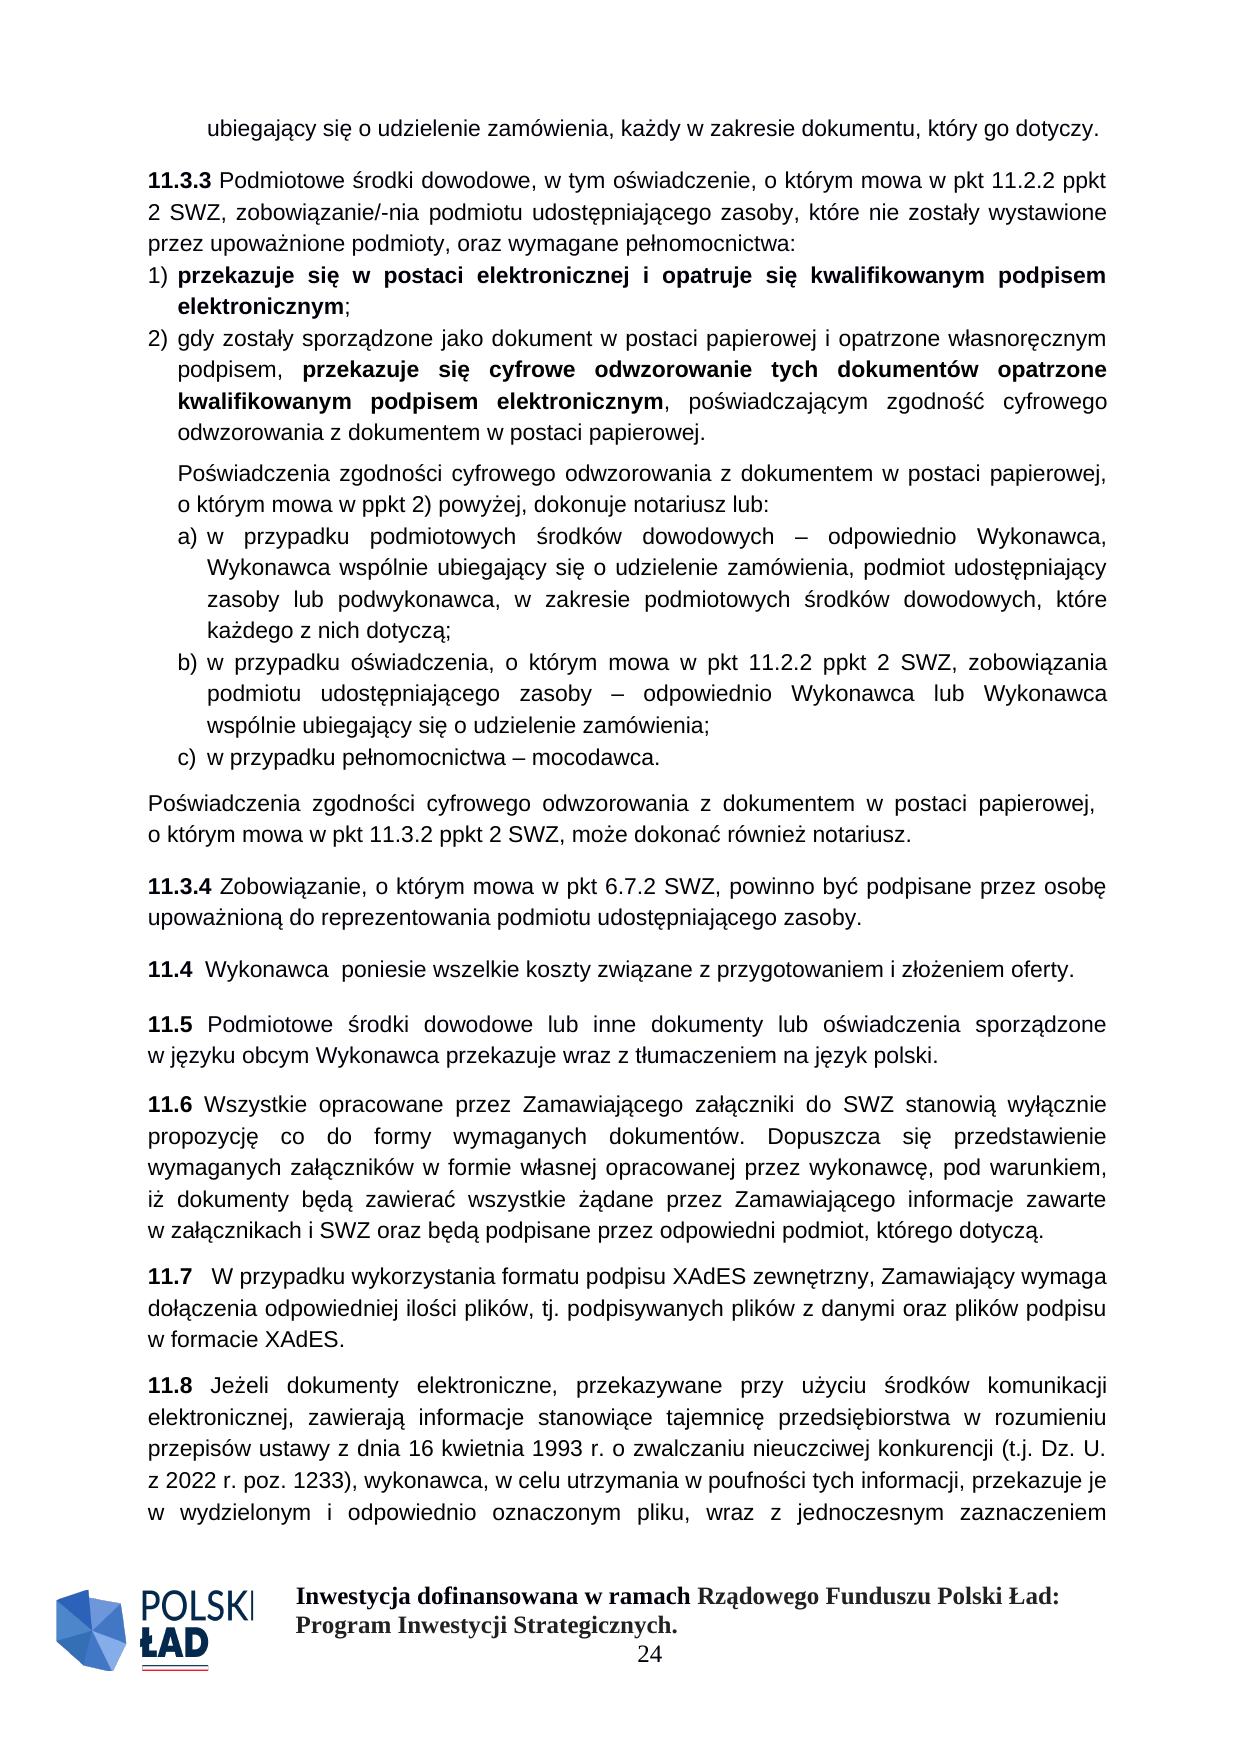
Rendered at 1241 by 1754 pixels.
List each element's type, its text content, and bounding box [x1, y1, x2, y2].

text 11.3.3 Podmiotowe środki dowodowe, w tym oświadczenie, o którym mowa w pkt 11.2.2 ppkt 2 SWZ, zobowiązanie/-nia podmiotu udostępniającego zasoby, które nie zostały wystawione przez upoważnione podmioty, oraz wymagane pełnomocnictwa: [148, 167, 1107, 256]
list Poświadczenia zgodności cyfrowego odwzorowania z dokumentem w postaci papierowej, o którym mowa w pkt 11.3.2 ppkt 2 SWZ, może dokonać również notariusz. [148, 789, 1107, 847]
list w przypadku oświadczenia, o którym mowa w pkt 11.2.2 ppkt 2 SWZ, zobowiązania podmiotu udostępniającego zasoby – odpowiednio Wykonawca lub Wykonawca wspólnie ubiegający się o udzielenie zamówienia; [177, 649, 1107, 738]
picture [56, 1589, 253, 1671]
text Poświadczenia zgodności cyfrowego odwzorowania z dokumentem w postaci papierowej, o którym mowa w ppkt 2) powyżej, dokonuje notariusz lub: [177, 459, 1107, 517]
text 11.7 W przypadku wykorzystania formatu podpisu XAdES zewnętrzny, Zamawiający wymaga dołączenia odpowiedniej ilości plików, tj. podpisywanych plików z danymi oraz plików podpisu w formacie XAdES. [148, 1263, 1107, 1353]
text 11.3.4 Zobowiązanie, o którym mowa w pkt 6.7.2 SWZ, powinno być podpisane przez osobę upoważnioną do reprezentowania podmiotu udostępniającego zasoby. [148, 873, 1107, 931]
text 11.5 Podmiotowe środki dowodowe lub inne dokumenty lub oświadczenia sporządzone w języku obcym Wykonawca przekazuje wraz z tłumaczeniem na język polski. [148, 1011, 1107, 1069]
text 11.6 Wszystkie opracowane przez Zamawiającego załączniki do SWZ stanowią wyłącznie propozycję co do formy wymaganych dokumentów. Dopuszcza się przedstawienie wymaganych załączników w formie własnej opracowanej przez wykonawcę, pod warunkiem, iż dokumenty będą zawierać wszystkie żądane przez Zamawiającego informacje zawarte w załącznikach i SWZ oraz będą podpisane przez odpowiedni podmiot, którego dotyczą. [148, 1091, 1107, 1244]
list w przypadku podmiotowych środków dowodowych – odpowiednio Wykonawca, Wykonawca wspólnie ubiegający się o udzielenie zamówienia, podmiot udostępniający zasoby lub podwykonawca, w zakresie podmiotowych środków dowodowych, które każdego z nich dotyczą; [177, 523, 1107, 644]
list w przypadku pełnomocnictwa – mocodawca. [177, 743, 1107, 770]
list przekazuje się w postaci elektronicznej i opatruje się kwalifikowanym podpisem elektronicznym; [148, 262, 1107, 319]
list gdy zostały sporządzone jako dokument w postaci papierowej i opatrzone własnoręcznym podpisem, przekazuje się cyfrowe odwzorowanie tych dokumentów opatrzone kwalifikowanym podpisem elektronicznym, poświadczającym zgodność cyfrowego odwzorowania z dokumentem w postaci papierowej. [148, 325, 1107, 446]
text 11.4 Wykonawca poniesie wszelkie koszty związane z przygotowaniem i złożeniem oferty. [148, 956, 1107, 982]
